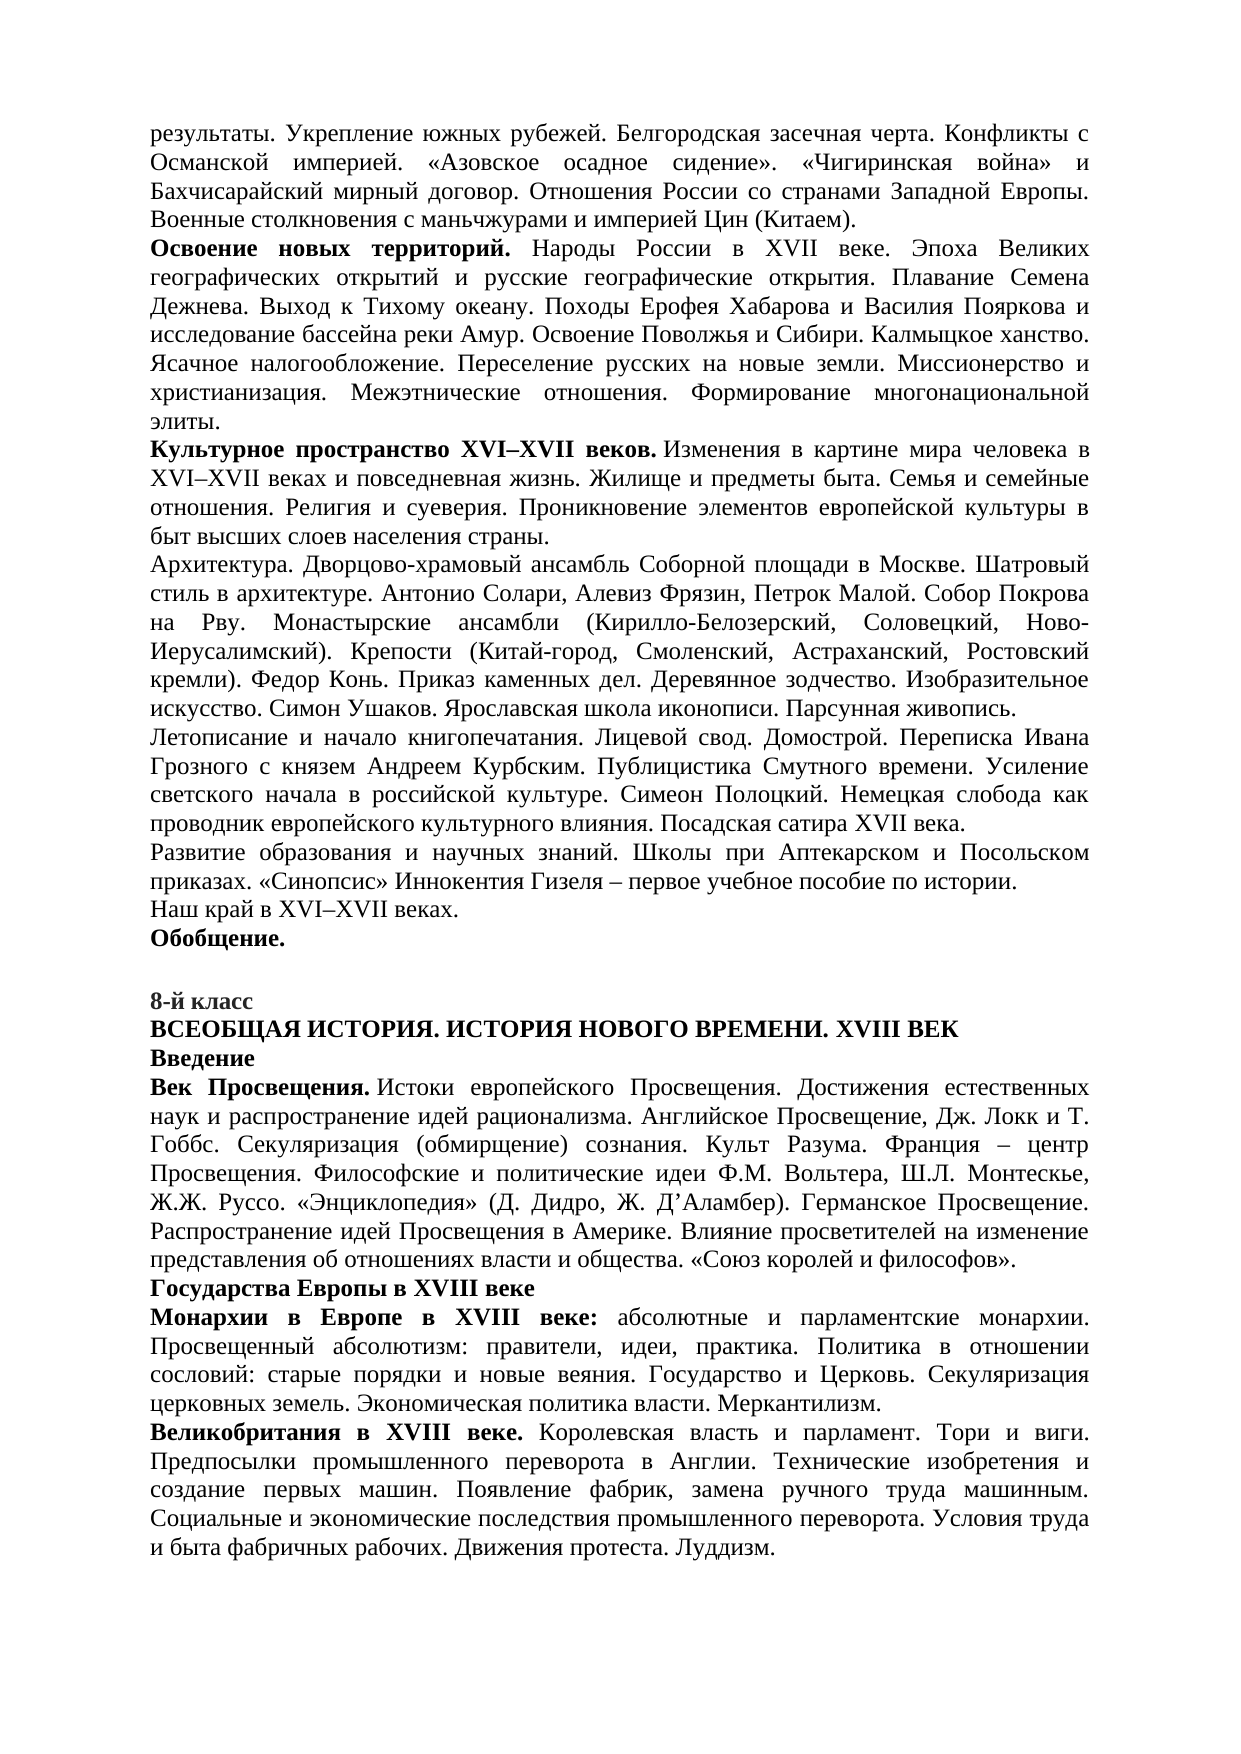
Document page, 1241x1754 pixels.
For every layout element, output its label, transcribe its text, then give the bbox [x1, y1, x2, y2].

text Век Просвещения. Истоки европейского Просвещения. Достижения естественных наук и распространение идей рационализма. Английское Просвещение, Дж. Локк и Т. Гоббс. Секуляризация (обмирщение) сознания. Культ Разума. Франция – центр Просвещения. Философские и политические идеи Ф.М. Вольтера, Ш.Л. Монтескье, Ж.Ж. Руссо. «Энциклопедия» (Д. Дидро, Ж. Д’Аламбер). Германское Просвещение. Распространение идей Просвещения в Америке. Влияние просветителей на изменение представления об отношениях власти и общества. «Союз королей и философов». [150, 1072, 1090, 1273]
text ВСЕОБЩАЯ ИСТОРИЯ. ИСТОРИЯ НОВОГО ВРЕМЕНИ. XVIII ВЕК [150, 1014, 1090, 1043]
text Монархии в Европе в XVIII веке: абсолютные и парламентские монархии. Просвещенный абсолютизм: правители, идеи, практика. Политика в отношении сословий: старые порядки и новые веяния. Государство и Церковь. Секуляризация церковных земель. Экономическая политика власти. Меркантилизм. [150, 1302, 1090, 1417]
text Введение [150, 1043, 1090, 1072]
text Развитие образования и научных знаний. Школы при Аптекарском и Посольском приказах. «Синопсис» Иннокентия Гизеля – первое учебное пособие по истории. [150, 837, 1090, 894]
text Летописание и начало книгопечатания. Лицевой свод. Домострой. Переписка Ивана Грозного с князем Андреем Курбским. Публицистика Смутного времени. Усиление светского начала в российской культуре. Симеон Полоцкий. Немецкая слобода как проводник европейского культурного влияния. Посадская сатира XVII века. [150, 722, 1090, 837]
text Освоение новых территорий. Народы России в XVII веке. Эпоха Великих географических открытий и русские географические открытия. Плавание Семена Дежнева. Выход к Тихому океану. Походы Ерофея Хабарова и Василия Пояркова и исследование бассейна реки Амур. Освоение Поволжья и Сибири. Калмыцкое ханство. Ясачное налогообложение. Переселение русских на новые земли. Миссионерство и христианизация. Межэтнические отношения. Формирование многонациональной элиты. [150, 233, 1090, 434]
text Обобщение. [150, 923, 1090, 952]
text Государства Европы в XVIII веке [150, 1273, 1090, 1302]
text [150, 118, 1090, 233]
text Культурное пространство XVI–XVII веков. Изменения в картине мира человека в XVI–XVII веках и повседневная жизнь. Жилище и предметы быта. Семья и семейные отношения. Религия и суеверия. Проникновение элементов европейской культуры в быт высших слоев населения страны. [150, 434, 1090, 549]
text Наш край в XVI–XVII веках. [150, 894, 1090, 923]
text 8-й класс [150, 952, 1090, 1014]
text Архитектура. Дворцово-храмовый ансамбль Соборной площади в Москве. Шатровый стиль в архитектуре. Антонио Солари, Алевиз Фрязин, Петрок Малой. Собор Покрова на Рву. Монастырские ансамбли (Кирилло-Белозерский, Соловецкий, Ново-Иерусалимский). Крепости (Китай-город, Смоленский, Астраханский, Ростовский кремли). Федор Конь. Приказ каменных дел. Деревянное зодчество. Изобразительное искусство. Симон Ушаков. Ярославская школа иконописи. Парсунная живопись. [150, 549, 1090, 722]
text Великобритания в XVIII веке. Королевская власть и парламент. Тори и виги. Предпосылки промышленного переворота в Англии. Технические изобретения и создание первых машин. Появление фабрик, замена ручного труда машинным. Социальные и экономические последствия промышленного переворота. Условия труда и быта фабричных рабочих. Движения протеста. Луддизм. [150, 1417, 1090, 1561]
